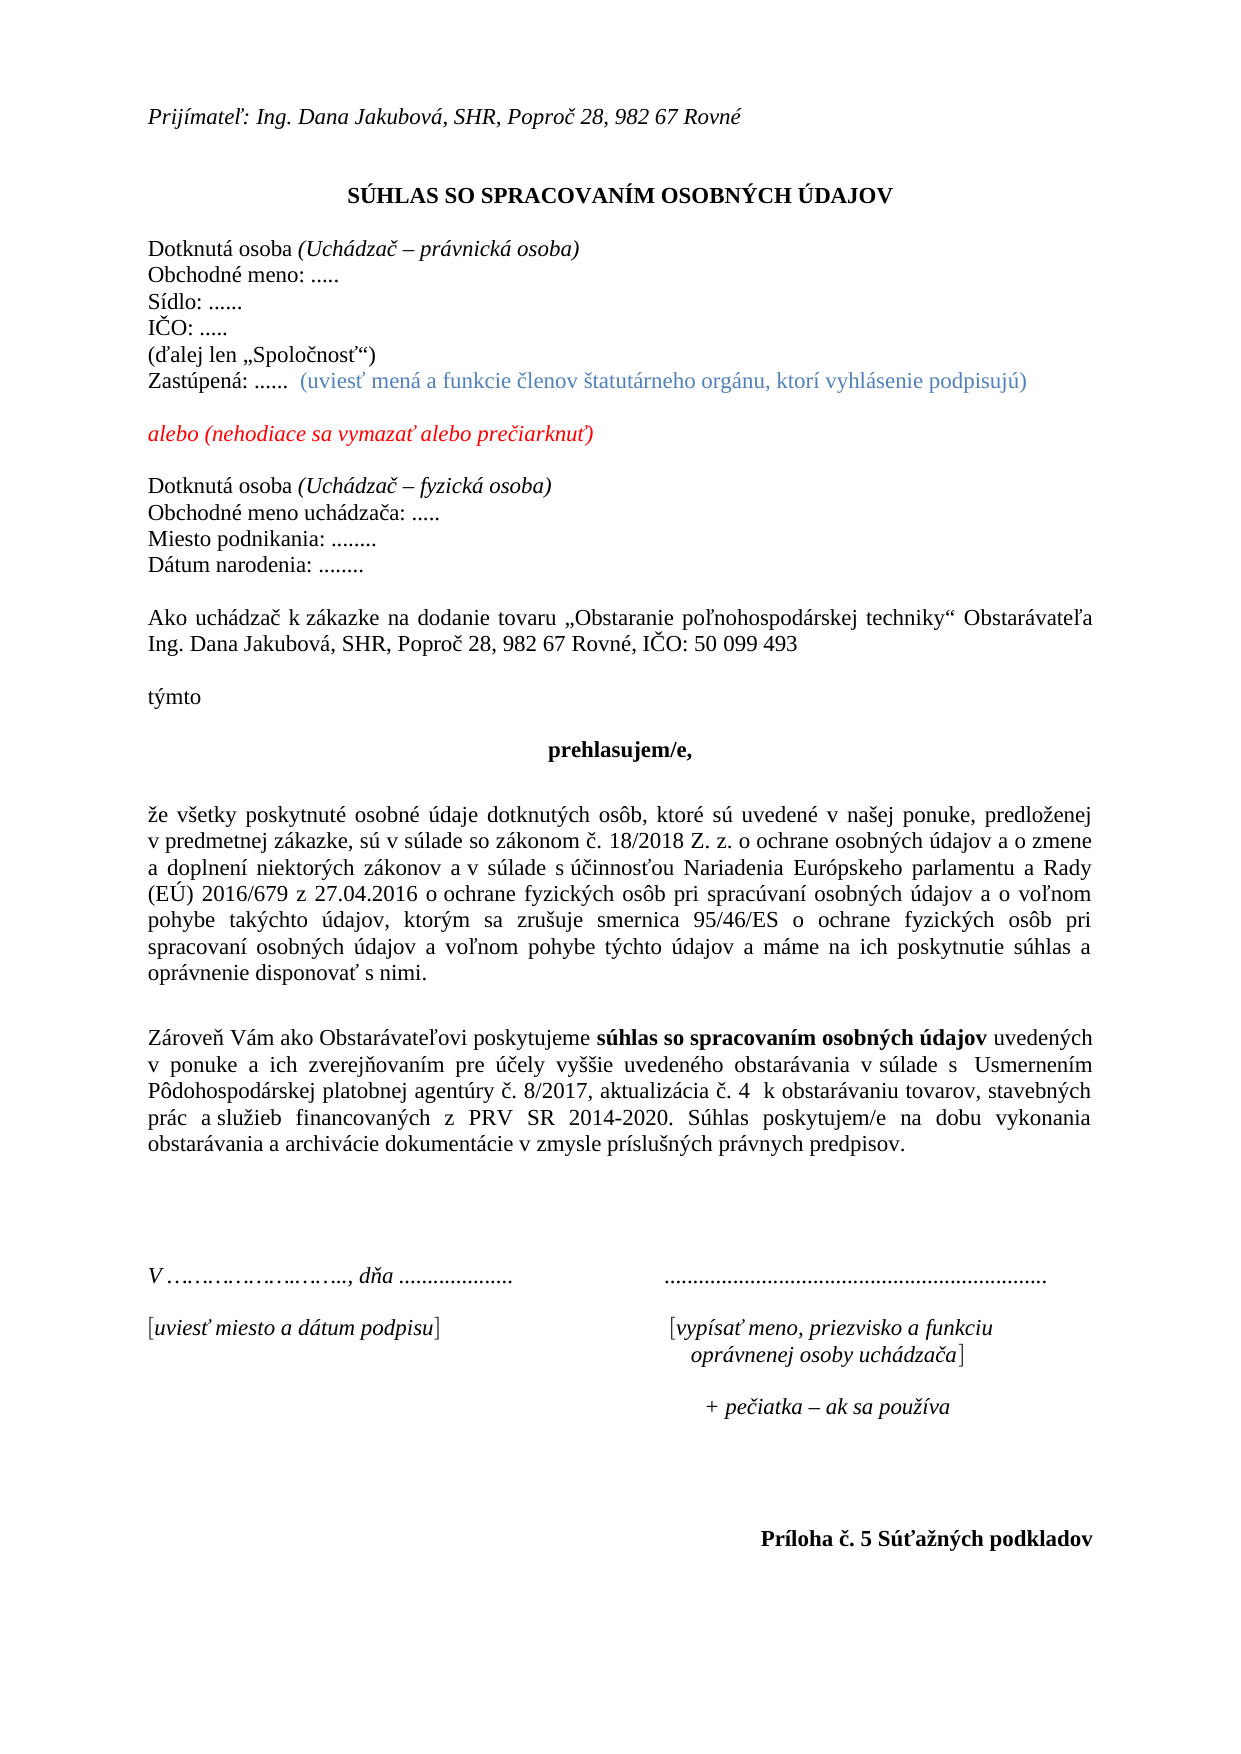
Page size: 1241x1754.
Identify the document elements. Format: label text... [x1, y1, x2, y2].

text Obchodné meno: ..... [148, 262, 1093, 288]
text uviesť miesto a dátum podpisu vypísať meno, priezvisko a funkciu [148, 1314, 1093, 1341]
text Dátum narodenia: ........ [148, 551, 1093, 578]
text V ……………….…….., dňa .................... ................................................................... [148, 1262, 1093, 1288]
text SÚHLAS SO SPRACOVANÍM OSOBNÝCH ÚDAJOV [148, 182, 1093, 209]
text Miesto podnikania: ........ [148, 525, 1093, 551]
text Sídlo: ...... [148, 288, 1093, 314]
text Obchodné meno uchádzača: ..... [148, 499, 1093, 525]
text (ďalej len „Spoločnosť“) [148, 341, 1093, 367]
text Zastúpená: ...... (uviesť mená a funkcie členov štatutárneho orgánu, ktorí vyhlásenie podpisujú) [148, 367, 1093, 393]
text oprávnenej osoby uchádzača [148, 1341, 1093, 1367]
text + pečiatka – ak sa používa [664, 1393, 1093, 1420]
text Zároveň Vám ako Obstarávateľovi poskytujeme súhlas so spracovaním osobných údajov uvedených v ponuke a ich zverejňovaním pre účely vyššie uvedeného obstarávania v súlade s Usmernením Pôdohospodárskej platobnej agentúry č. 8/2017, aktualizácia č. 4 k obstarávaniu tovarov, stavebných prác a služieb financovaných z PRV SR 2014-2020. Súhlas poskytujem/e na dobu vykonania obstarávania a archivácie dokumentácie v zmysle príslušných právnych predpisov. [148, 1024, 1093, 1156]
text Prijímateľ: Ing. Dana Jakubová, SHR, Poproč 28, 982 67 Rovné [148, 103, 1093, 130]
text Ako uchádzač k zákazke na dodanie tovaru „Obstaranie poľnohospodárskej techniky“ Obstarávateľa Ing. Dana Jakubová, SHR, Poproč 28, 982 67 Rovné, IČO: 50 099 493 [148, 604, 1093, 657]
text Dotknutá osoba (Uchádzač – právnická osoba) [148, 235, 1093, 262]
text Príloha č. 5 Súťažných podkladov [221, 1525, 1093, 1552]
text alebo (nehodiace sa vymazať alebo prečiarknuť) [148, 420, 1093, 446]
text IČO: ..... [148, 314, 1093, 341]
text týmto [148, 683, 1093, 709]
text prehlasujem/e, [148, 736, 1093, 762]
text že všetky poskytnuté osobné údaje dotknutých osôb, ktoré sú uvedené v našej ponuke, predloženej v predmetnej zákazke, sú v súlade so zákonom č. 18/2018 Z. z. o ochrane osobných údajov a o zmene a doplnení niektorých zákonov a v súlade s účinnosťou Nariadenia Európskeho parlamentu a Rady (EÚ) 2016/679 z 27.04.2016 o ochrane fyzických osôb pri spracúvaní osobných údajov a o voľnom pohybe takýchto údajov, ktorým sa zrušuje smernica 95/46/ES o ochrane fyzických osôb pri spracovaní osobných údajov a voľnom pohybe týchto údajov a máme na ich poskytnutie súhlas a oprávnenie disponovať s nimi. [148, 801, 1093, 986]
text Dotknutá osoba (Uchádzač – fyzická osoba) [148, 472, 1093, 499]
